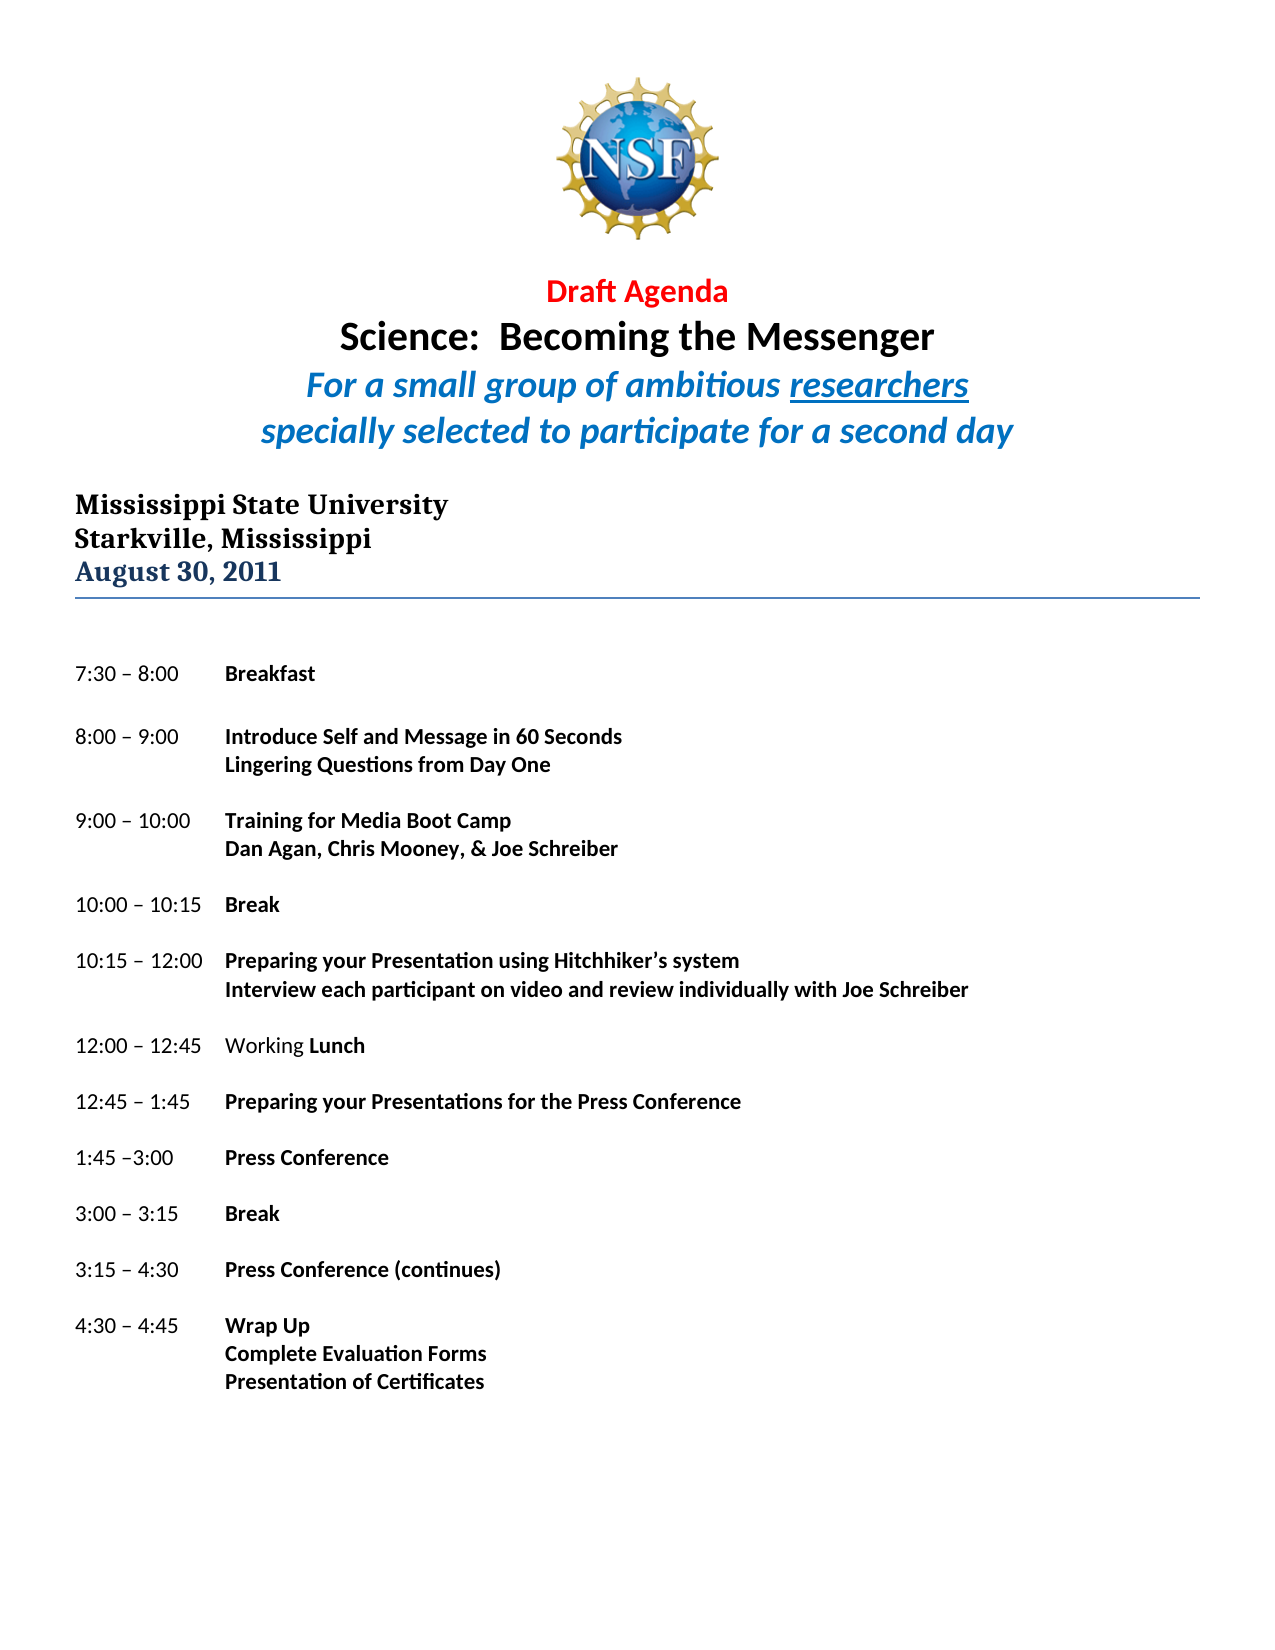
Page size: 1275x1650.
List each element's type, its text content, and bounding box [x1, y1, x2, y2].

text 12:45 – 1:45 Preparing your Presentations for the Press Conference [75, 1087, 1200, 1115]
text Draft Agenda [75, 270, 1200, 310]
text 12:00 – 12:45 Working Lunch [75, 1031, 1200, 1059]
text Complete Evaluation Forms [75, 1339, 1200, 1367]
picture [554, 75, 721, 242]
title Mississippi State University [75, 488, 1200, 522]
text Presentation of Certificates [75, 1367, 1200, 1395]
text Lingering Questions from Day One [75, 751, 1200, 778]
text specially selected to participate for a second day [75, 407, 1200, 453]
text 1:45 –3:00 Press Conference [75, 1143, 1200, 1171]
title Starkville, Mississippi [75, 522, 1200, 556]
text Science: Becoming the Messenger [75, 310, 1200, 361]
text 8:00 – 9:00 Introduce Self and Message in 60 Seconds [75, 722, 1200, 751]
title August 30, 2011 [75, 556, 1200, 597]
text Interview each participant on video and review individually with Joe Schreiber [75, 975, 1200, 1003]
text 9:00 – 10:00 Training for Media Boot Camp [75, 807, 1200, 834]
text 3:00 – 3:15 Break [75, 1199, 1200, 1227]
text For a small group of ambitious researchers [75, 361, 1200, 407]
text 3:15 – 4:30 Press Conference (continues) [75, 1255, 1200, 1283]
text 10:15 – 12:00 Preparing your Presentation using Hitchhiker’s system [75, 947, 1200, 975]
text 4:30 – 4:45 Wrap Up [75, 1311, 1200, 1339]
text Dan Agan, Chris Mooney, & Joe Schreiber [75, 834, 1200, 863]
text 10:00 – 10:15 Break [75, 891, 1200, 919]
text 7:30 – 8:00 Breakfast [75, 659, 1200, 687]
